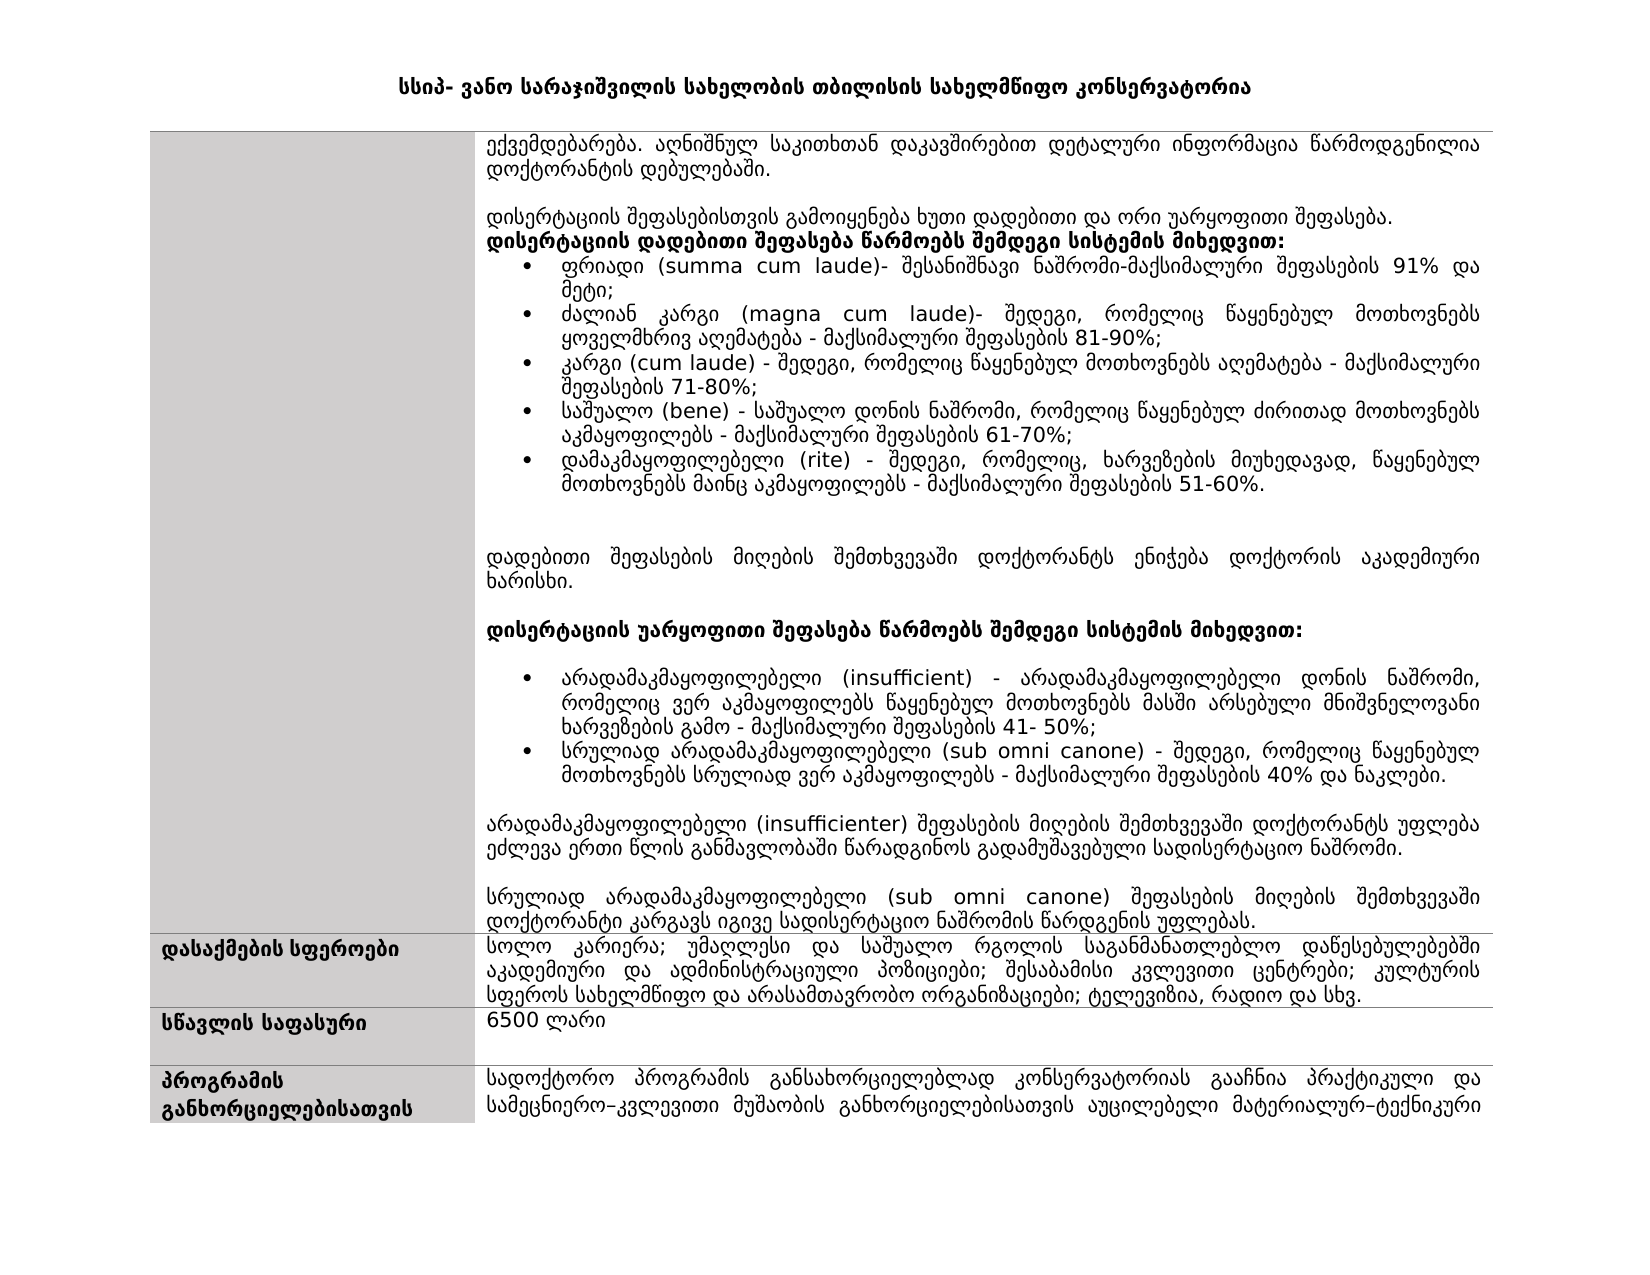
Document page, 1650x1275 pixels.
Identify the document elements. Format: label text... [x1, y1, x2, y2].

table_cell სოლო კარიერა; უმაღლესი და საშუალო რგოლის საგანმანათლებლო დაწესებულებებში აკადემიური და ადმინისტრაციული პოზიციები; შესაბამისი კვლევითი ცენტრები; კულტურის სფეროს სახელმწიფო და არასამთავრობო ორგანიზაციები; ტელევიზია, რადიო და სხვ. [475, 934, 1492, 1007]
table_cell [150, 1066, 475, 1123]
table_cell სწავლის საფასური [150, 1008, 475, 1065]
table_cell დასაქმების სფეროები [150, 934, 475, 1007]
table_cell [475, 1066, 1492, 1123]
table_cell 6500 ლარი [475, 1008, 1492, 1065]
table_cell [475, 132, 1492, 933]
table_cell შეფასების სისტემა [150, 132, 475, 933]
